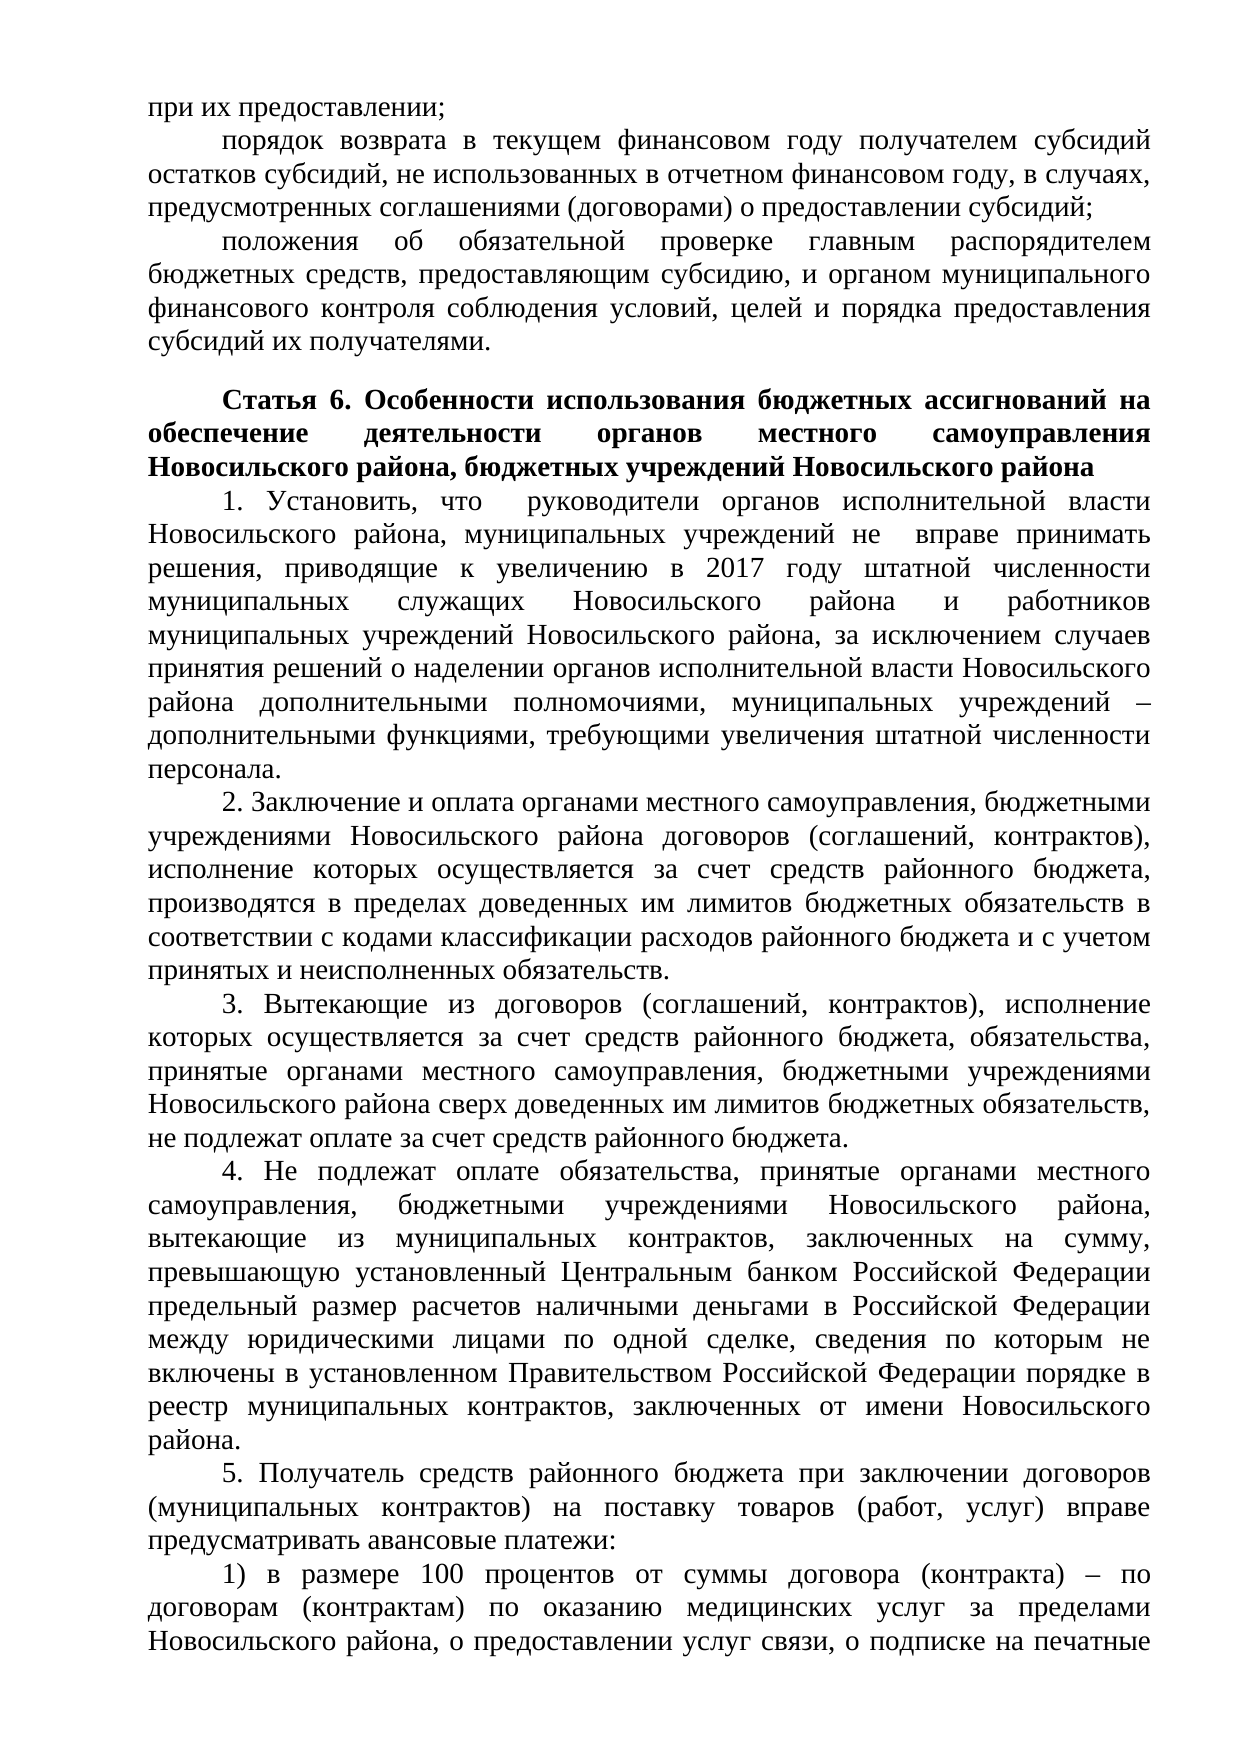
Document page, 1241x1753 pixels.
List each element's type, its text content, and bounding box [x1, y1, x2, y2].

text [148, 1556, 1152, 1657]
text 3. Вытекающие из договоров (соглашений, контрактов), исполнение которых осуществляется за счет средств районного бюджета, обязательства, принятые органами местного самоуправления, бюджетными учреждениями Новосильского района сверх доведенных им лимитов бюджетных обязательств, не подлежат оплате за счет средств районного бюджета. [148, 986, 1152, 1153]
text порядок возврата в текущем финансовом году получателем субсидий остатков субсидий, не использованных в отчетном финансовом году, в случаях, предусмотренных соглашениями (договорами) о предоставлении субсидий; [148, 122, 1152, 223]
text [148, 89, 1152, 122]
text 4. Не подлежат оплате обязательства, принятые органами местного самоуправления, бюджетными учреждениями Новосильского района, вытекающие из муниципальных контрактов, заключенных на сумму, превышающую установленный Центральным банком Российской Федерации предельный размер расчетов наличными деньгами в Российской Федерации между юридическими лицами по одной сделке, сведения по которым не включены в установленном Правительством Российской Федерации порядке в реестр муниципальных контрактов, заключенных от имени Новосильского района. [148, 1153, 1152, 1455]
text Статья 6. Особенности использования бюджетных ассигнований на обеспечение деятельности органов местного самоуправления Новосильского района, бюджетных учреждений Новосильского района [148, 382, 1152, 483]
text 5. Получатель средств районного бюджета при заключении договоров (муниципальных контрактов) на поставку товаров (работ, услуг) вправе предусматривать авансовые платежи: [148, 1455, 1152, 1556]
text 2. Заключение и оплата органами местного самоуправления, бюджетными учреждениями Новосильского района договоров (соглашений, контрактов), исполнение которых осуществляется за счет средств районного бюджета, производятся в пределах доведенных им лимитов бюджетных обязательств в соответствии с кодами классификации расходов районного бюджета и с учетом принятых и неисполненных обязательств. [148, 784, 1152, 986]
text 1. Установить, что руководители органов исполнительной власти Новосильского района, муниципальных учреждений не вправе принимать решения, приводящие к увеличению в 2017 году штатной численности муниципальных служащих Новосильского района и работников муниципальных учреждений Новосильского района, за исключением случаев принятия решений о наделении органов исполнительной власти Новосильского района дополнительными полномочиями, муниципальных учреждений – дополнительными функциями, требующими увеличения штатной численности персонала. [148, 483, 1152, 784]
text положения об обязательной проверке главным распорядителем бюджетных средств, предоставляющим субсидию, и органом муниципального финансового контроля соблюдения условий, целей и порядка предоставления субсидий их получателями. [148, 223, 1152, 357]
